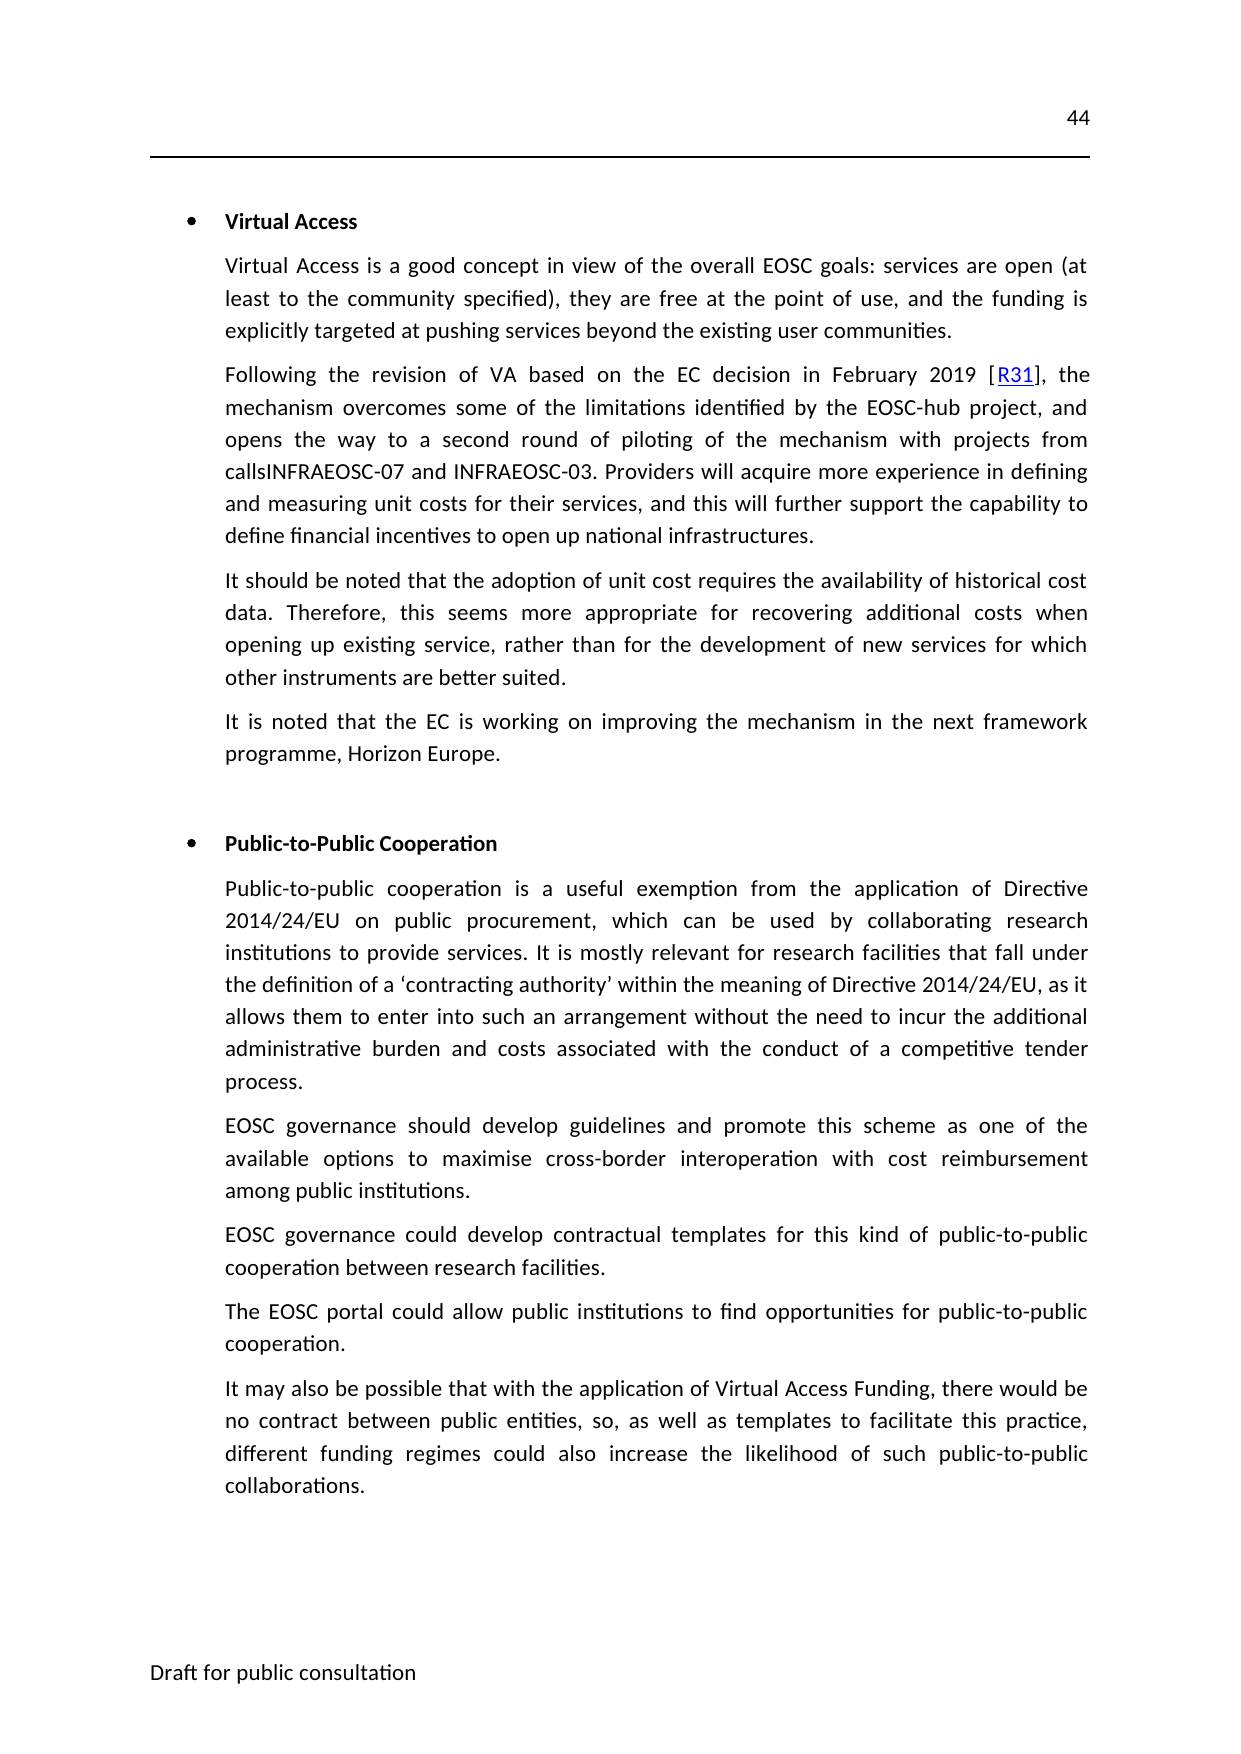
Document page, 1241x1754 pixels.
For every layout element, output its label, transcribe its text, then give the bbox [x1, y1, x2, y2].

list Virtual Access [187, 207, 1090, 235]
text EOSC governance could develop contractual templates for this kind of public-to-public cooperation between research facilities. [225, 1221, 1090, 1281]
text It should be noted that the adoption of unit cost requires the availability of historical cost data. Therefore, this seems more appropriate for recovering additional costs when opening up existing service, rather than for the development of new services for which other instruments are better suited. [225, 566, 1090, 691]
list Public-to-Public Cooperation [187, 829, 1090, 857]
text The EOSC portal could allow public institutions to find opportunities for public-to-public cooperation. [225, 1297, 1090, 1358]
text It is noted that the EC is working on improving the mechanism in the next framework programme, Horizon Europe. [225, 707, 1090, 768]
text Virtual Access is a good concept in view of the overall EOSC goals: services are open (at least to the community specified), they are free at the point of use, and the funding is explicitly targeted at pushing services beyond the existing user communities. [225, 251, 1090, 344]
text Public-to-public cooperation is a useful exemption from the application of Directive 2014/24/EU on public procurement, which can be used by collaborating research institutions to provide services. It is mostly relevant for research facilities that fall under the definition of a ‘contracting authority’ within the meaning of Directive 2014/24/EU, as it allows them to enter into such an arrangement without the need to incur the additional administrative burden and costs associated with the conduct of a competitive tender process. [225, 874, 1090, 1095]
text EOSC governance should develop guidelines and promote this scheme as one of the available options to maximise cross-border interoperation with cost reimbursement among public institutions. [225, 1111, 1090, 1204]
text Following the revision of VA based on the EC decision in February 2019 [R31], the mechanism overcomes some of the limitations identified by the EOSC-hub project, and opens the way to a second round of piloting of the mechanism with projects from callsINFRAEOSC-07 and INFRAEOSC-03. Providers will acquire more experience in defining and measuring unit costs for their services, and this will further support the capability to define financial incentives to open up national infrastructures. [225, 361, 1090, 549]
text It may also be possible that with the application of Virtual Access Funding, there would be no contract between public entities, so, as well as templates to facilitate this practice, different funding regimes could also increase the likelihood of such public-to-public collaborations. [225, 1374, 1090, 1499]
